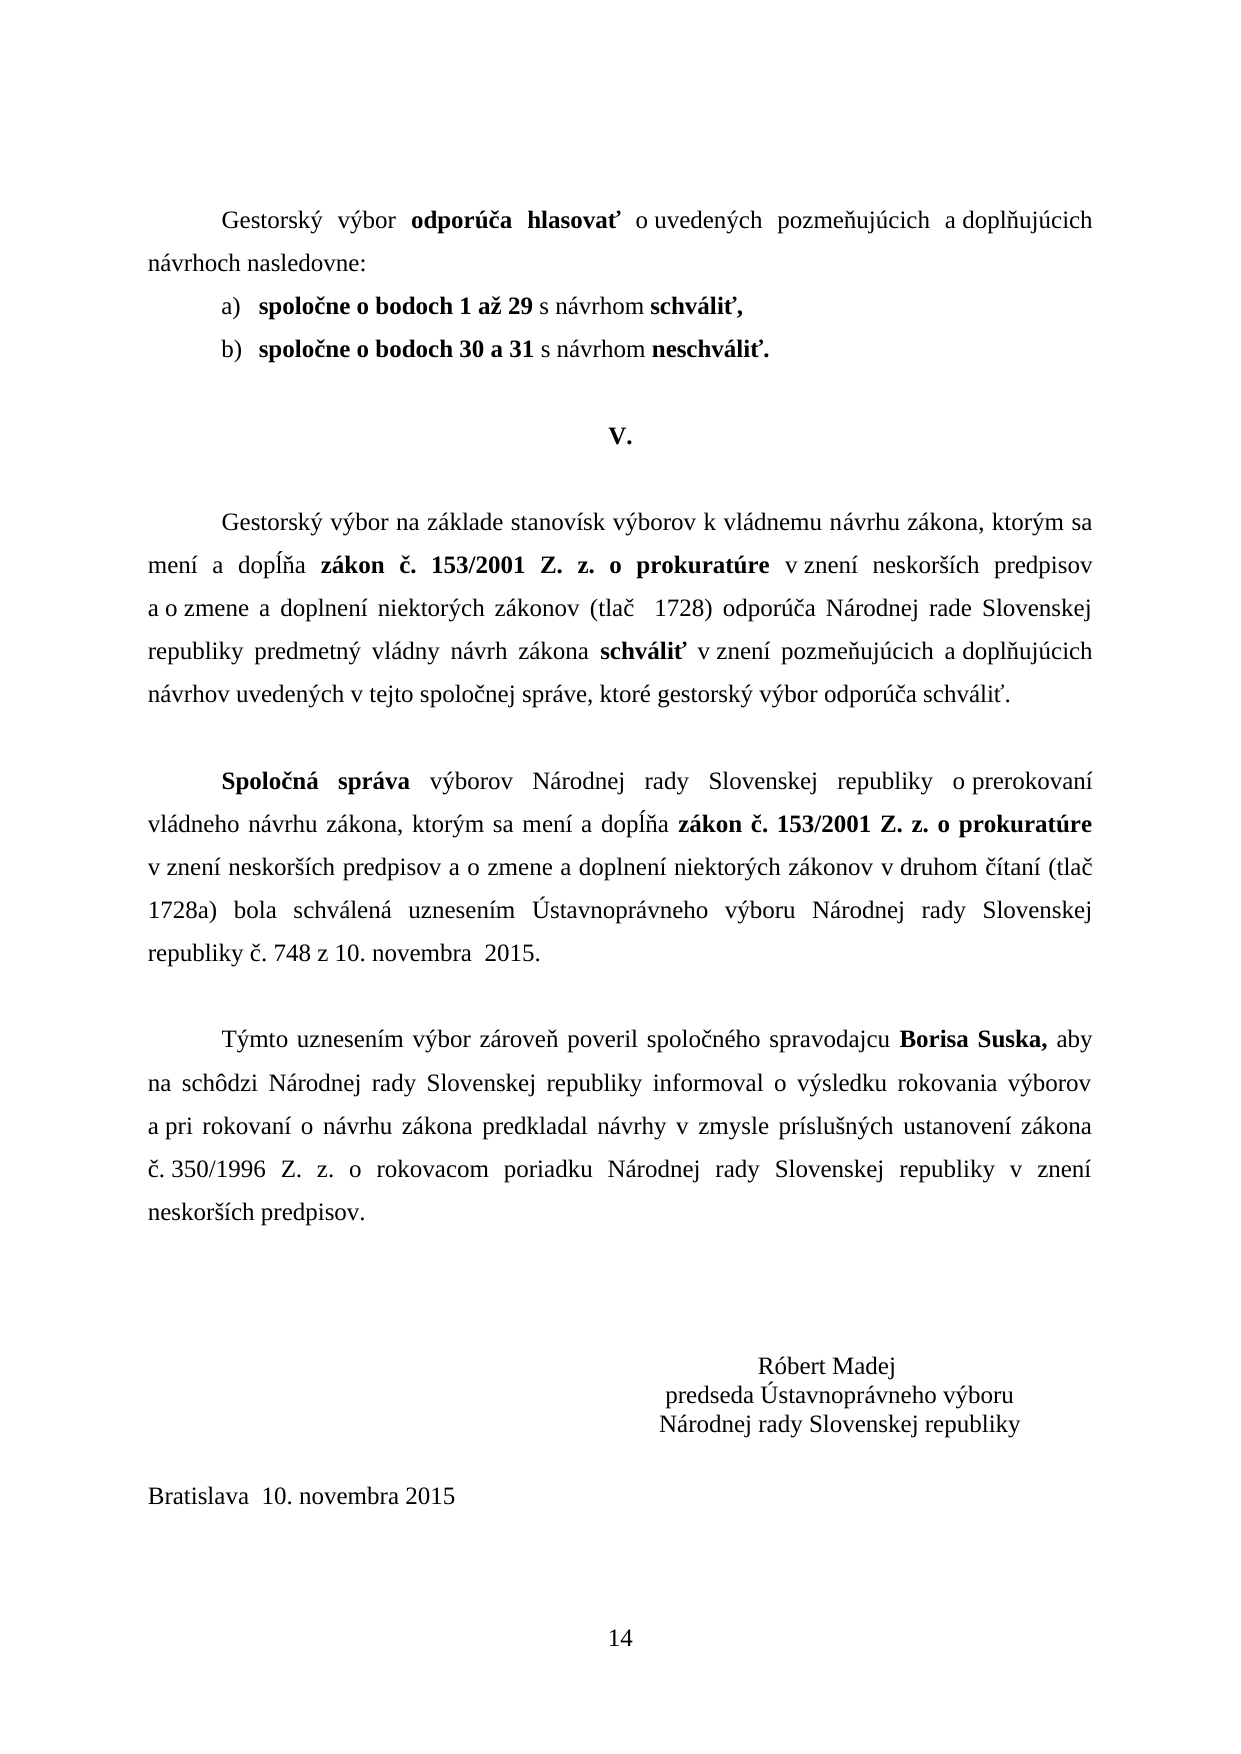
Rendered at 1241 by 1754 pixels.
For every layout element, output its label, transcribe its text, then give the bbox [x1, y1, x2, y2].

text Týmto uznesením výbor zároveň poveril spoločného spravodajcu Borisa Suska, aby na schôdzi Národnej rady Slovenskej republiky informoval o výsledku rokovania výborov a pri rokovaní o návrhu zákona predkladal návrhy v zmysle príslušných ustanovení zákona č. 350/1996 Z. z. o rokovacom poriadku Národnej rady Slovenskej republiky v znení neskorších predpisov. [148, 1024, 1093, 1226]
list spoločne o bodoch 30 a 31 s návrhom neschváliť. [221, 334, 1093, 363]
text Spoločná správa výborov Národnej rady Slovenskej republiky o prerokovaní vládneho návrhu zákona, ktorým sa mení a dopĺňa zákon č. 153/2001 Z. z. o prokuratúre v znení neskorších predpisov a o zmene a doplnení niektorých zákonov v druhom čítaní (tlač 1728a) bola schválená uznesením Ústavnoprávneho výboru Národnej rady Slovenskej republiky č. 748 z 10. novembra 2015. [148, 766, 1093, 967]
text Gestorský výbor odporúča hlasovať o uvedených pozmeňujúcich a doplňujúcich návrhoch nasledovne: [148, 205, 1093, 277]
list spoločne o bodoch 1 až 29 s návrhom schváliť, [221, 291, 1093, 320]
text Bratislava 10. novembra 2015 [148, 1481, 1093, 1509]
text V. [148, 421, 1093, 449]
text Róbert Madej [148, 1351, 1093, 1380]
text Gestorský výbor na základe stanovísk výborov k vládnemu návrhu zákona, ktorým sa mení a dopĺňa zákon č. 153/2001 Z. z. o prokuratúre v znení neskorších predpisov a o zmene a doplnení niektorých zákonov (tlač 1728) odporúča Národnej rade Slovenskej republiky predmetný vládny návrh zákona schváliť v znení pozmeňujúcich a doplňujúcich návrhov uvedených v tejto spoločnej správe, ktoré gestorský výbor odporúča schváliť. [148, 507, 1093, 708]
text Národnej rady Slovenskej republiky [148, 1409, 1093, 1438]
text predseda Ústavnoprávneho výboru [260, 1380, 1093, 1409]
